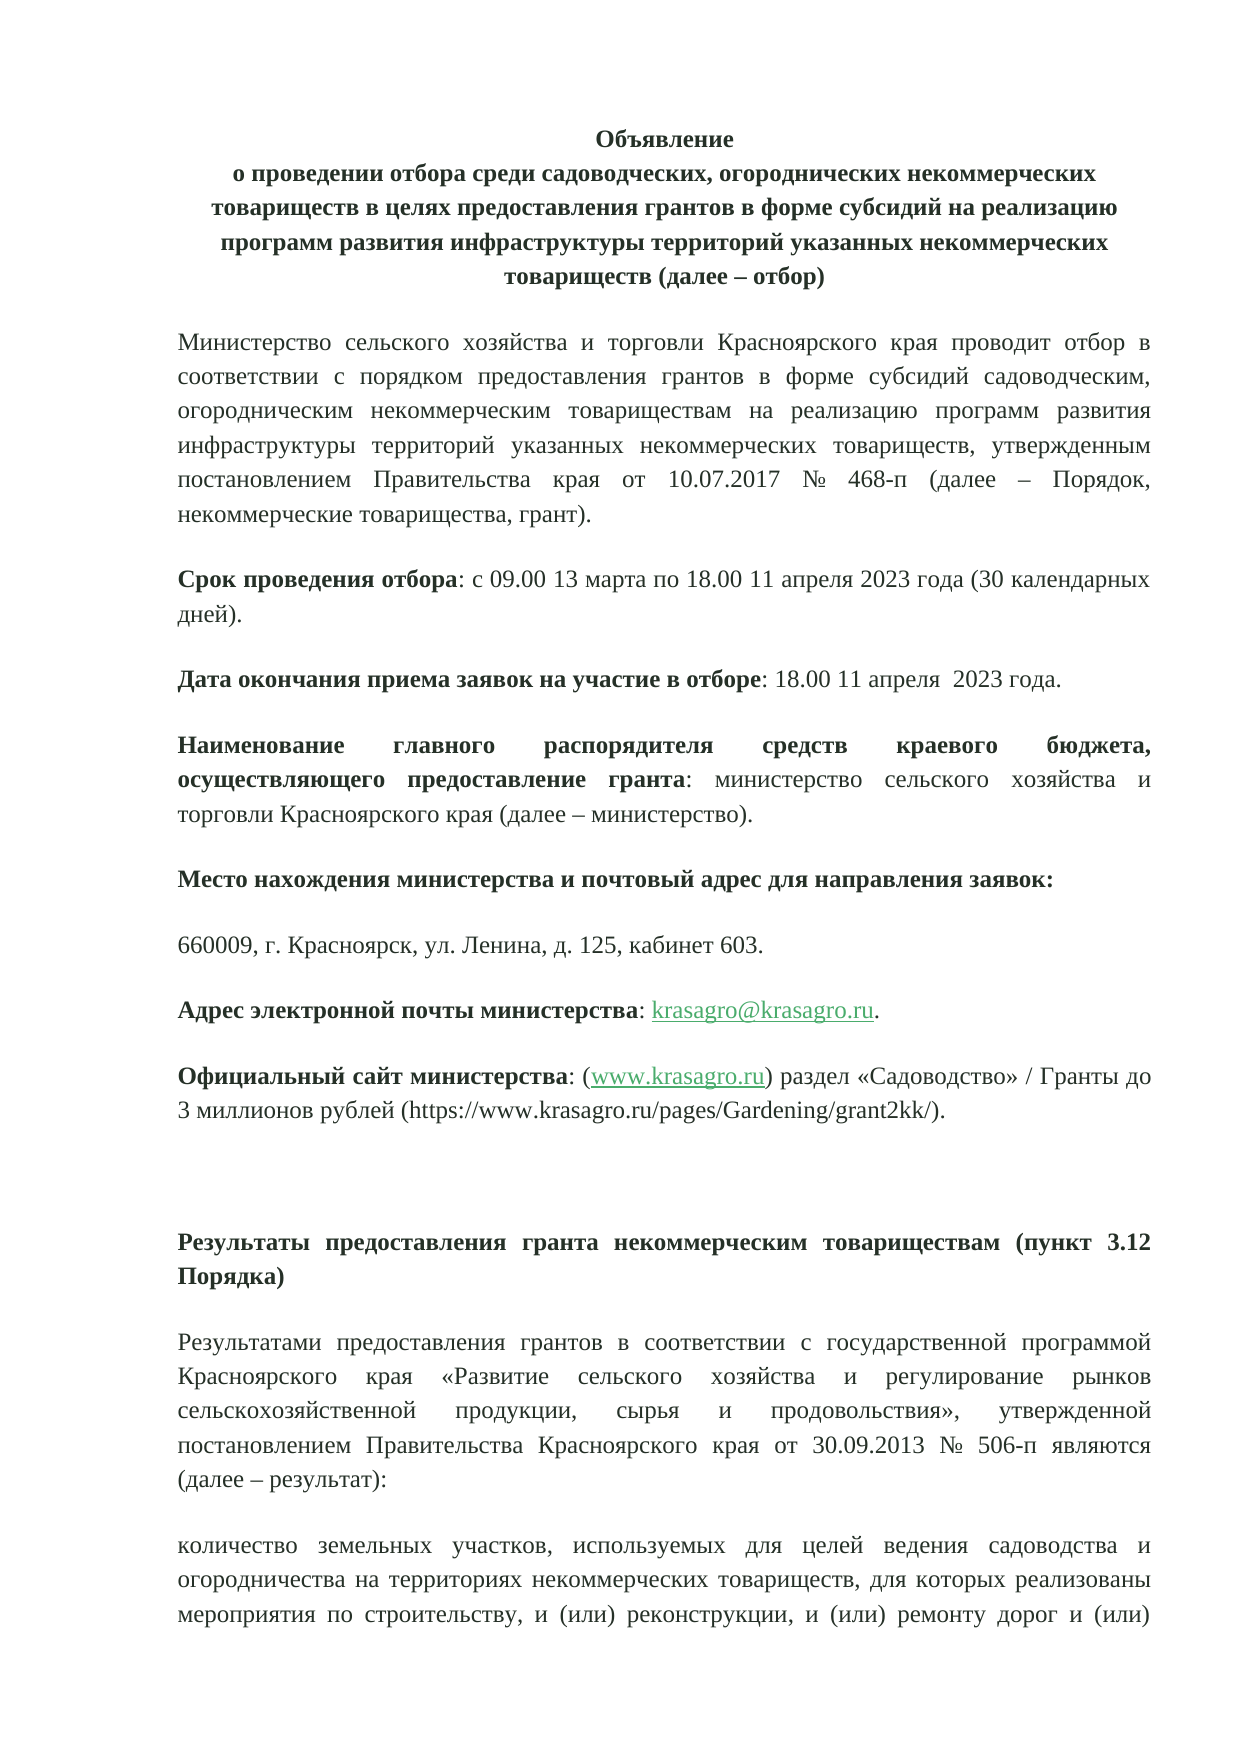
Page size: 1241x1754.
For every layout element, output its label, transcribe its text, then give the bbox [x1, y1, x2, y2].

text Наименование главного распорядителя средств краевого бюджета, осуществляющего предоставление гранта: министерство сельского хозяйства и торговли Красноярского края (далее – министерство). [177, 724, 1152, 827]
text Результаты предоставления гранта некоммерческим товариществам (пункт 3.12 Порядка) [177, 1221, 1152, 1290]
text Адрес электронной почты министерства: krasagro@krasagro.ru. [177, 990, 1152, 1024]
text Дата окончания приема заявок на участие в отборе: 18.00 11 апреля 2023 года. [177, 659, 1152, 693]
text 660009, г. Красноярск, ул. Ленина, д. 125, кабинет 603. [177, 924, 1152, 959]
text Результатами предоставления грантов в соответствии c государственной программой Красноярского края «Развитие сельского хозяйства и регулирование рынков сельскохозяйственной продукции, сырья и продовольствия», утвержденной постановлением Правительства Красноярского края от 30.09.2013 № 506-п являются (далее – результат): [177, 1321, 1152, 1493]
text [177, 1524, 1152, 1627]
text Место нахождения министерства и почтовый адрес для направления заявок: [177, 859, 1152, 893]
text Срок проведения отбора: c 09.00 13 марта по 18.00 11 апреля 2023 года (30 календарных дней). [177, 559, 1152, 627]
text Официальный сайт министерства: (www.krasagro.ru) раздел «Садоводство» / Гранты до 3 миллионов рублей (https://www.krasagro.ru/pages/Gardening/grant2kk/). [177, 1056, 1152, 1124]
text Министерство сельского хозяйства и торговли Красноярского края проводит отбор в соответствии с порядком предоставления грантов в форме субсидий садоводческим, огородническим некоммерческим товариществам на реализацию программ развития инфраструктуры территорий указанных некоммерческих товариществ, утвержденным постановлением Правительства края от 10.07.2017 № 468-п (далее – Порядок, некоммерческие товарищества, грант). [177, 321, 1152, 527]
text Объявление о проведении отбора среди садоводческих, огороднических некоммерческих товариществ в целях предоставления грантов в форме субсидий на реализацию программ развития инфраструктуры территорий указанных некоммерческих товариществ (далее – отбор) [177, 118, 1152, 290]
